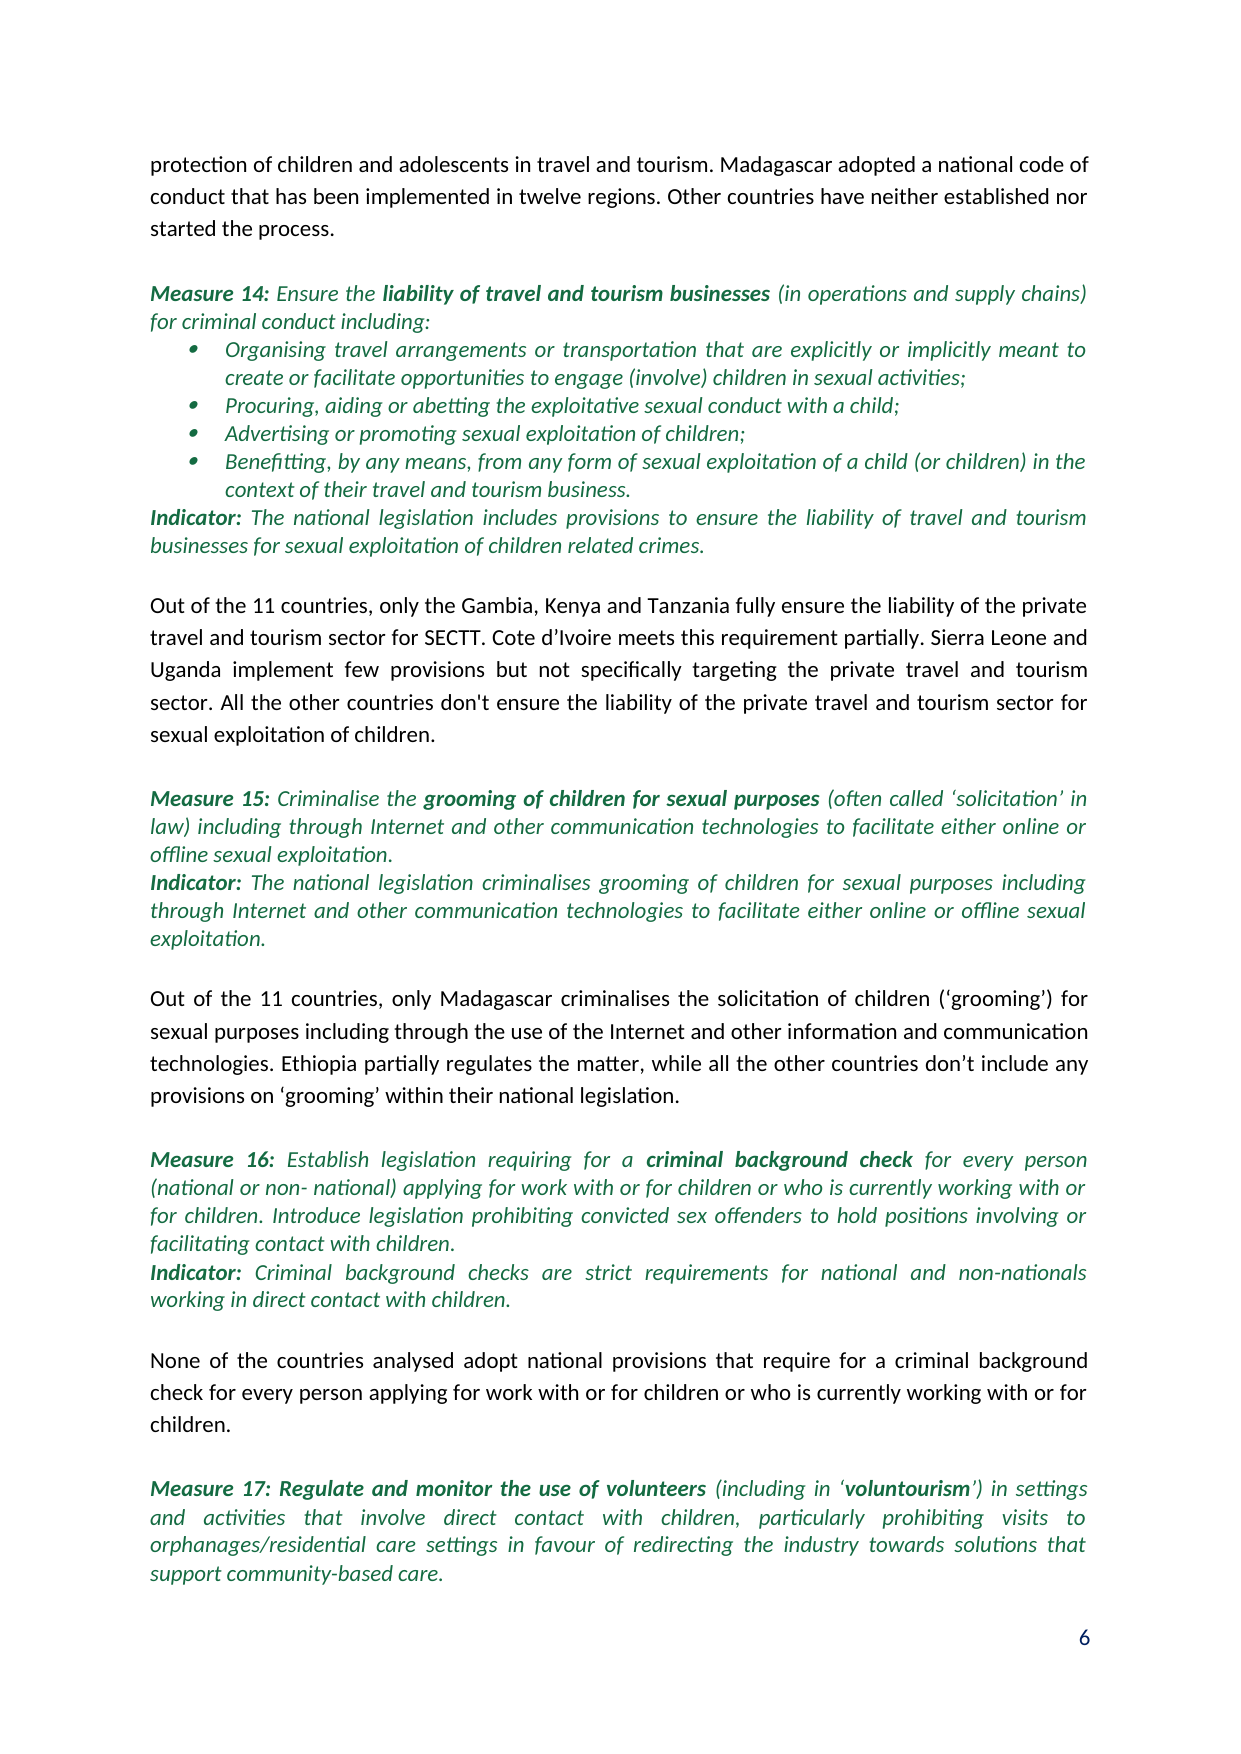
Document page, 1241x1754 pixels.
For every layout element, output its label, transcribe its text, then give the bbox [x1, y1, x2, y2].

list Procuring, aiding or abetting the exploitative sexual conduct with a child; [187, 391, 1090, 419]
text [150, 150, 1090, 242]
list Advertising or promoting sexual exploitation of children; [187, 419, 1090, 447]
text Out of the 11 countries, only Madagascar criminalises the solicitation of children (‘grooming’) for sexual purposes including through the use of the Internet and other information and communication technologies. Ethiopia partially regulates the matter, while all the other countries don’t include any provisions on ‘grooming’ within their national legislation. [150, 984, 1090, 1109]
text Measure 17: Regulate and monitor the use of volunteers (including in ‘voluntourism’) in settings and activities that involve direct contact with children, particularly prohibiting visits to orphanages/residential care settings in favour of redirecting the industry towards solutions that support community-based care. [150, 1474, 1090, 1587]
text Indicator: The national legislation criminalises grooming of children for sexual purposes including through Internet and other communication technologies to facilitate either online or offline sexual exploitation. [150, 868, 1090, 952]
list Organising travel arrangements or transportation that are explicitly or implicitly meant to create or facilitate opportunities to engage (involve) children in sexual activities; [187, 335, 1090, 391]
text None of the countries analysed adopt national provisions that require for a criminal background check for every person applying for work with or for children or who is currently working with or for children. [150, 1314, 1090, 1438]
text Measure 16: Establish legislation requiring for a criminal background check for every person (national or non- national) applying for work with or for children or who is currently working with or for children. Introduce legislation prohibiting convicted sex offenders to hold positions involving or facilitating contact with children. [150, 1146, 1090, 1258]
list Benefitting, by any means, from any form of sexual exploitation of a child (or children) in the context of their travel and tourism business. [187, 447, 1090, 503]
text Measure 14: Ensure the liability of travel and tourism businesses (in operations and supply chains) for criminal conduct including: [150, 279, 1090, 335]
text Out of the 11 countries, only the Gambia, Kenya and Tanzania fully ensure the liability of the private travel and tourism sector for SECTT. Cote d’Ivoire meets this requirement partially. Sierra Leone and Uganda implement few provisions but not specifically targeting the private travel and tourism sector. All the other countries don't ensure the liability of the private travel and tourism sector for sexual exploitation of children. [150, 591, 1090, 748]
text Indicator: Criminal background checks are strict requirements for national and non-nationals working in direct contact with children. [150, 1258, 1090, 1314]
text Indicator: The national legislation includes provisions to ensure the liability of travel and tourism businesses for sexual exploitation of children related crimes. [150, 503, 1090, 559]
text Measure 15: Criminalise the grooming of children for sexual purposes (often called ‘solicitation’ in law) including through Internet and other communication technologies to facilitate either online or offline sexual exploitation. [150, 784, 1090, 868]
